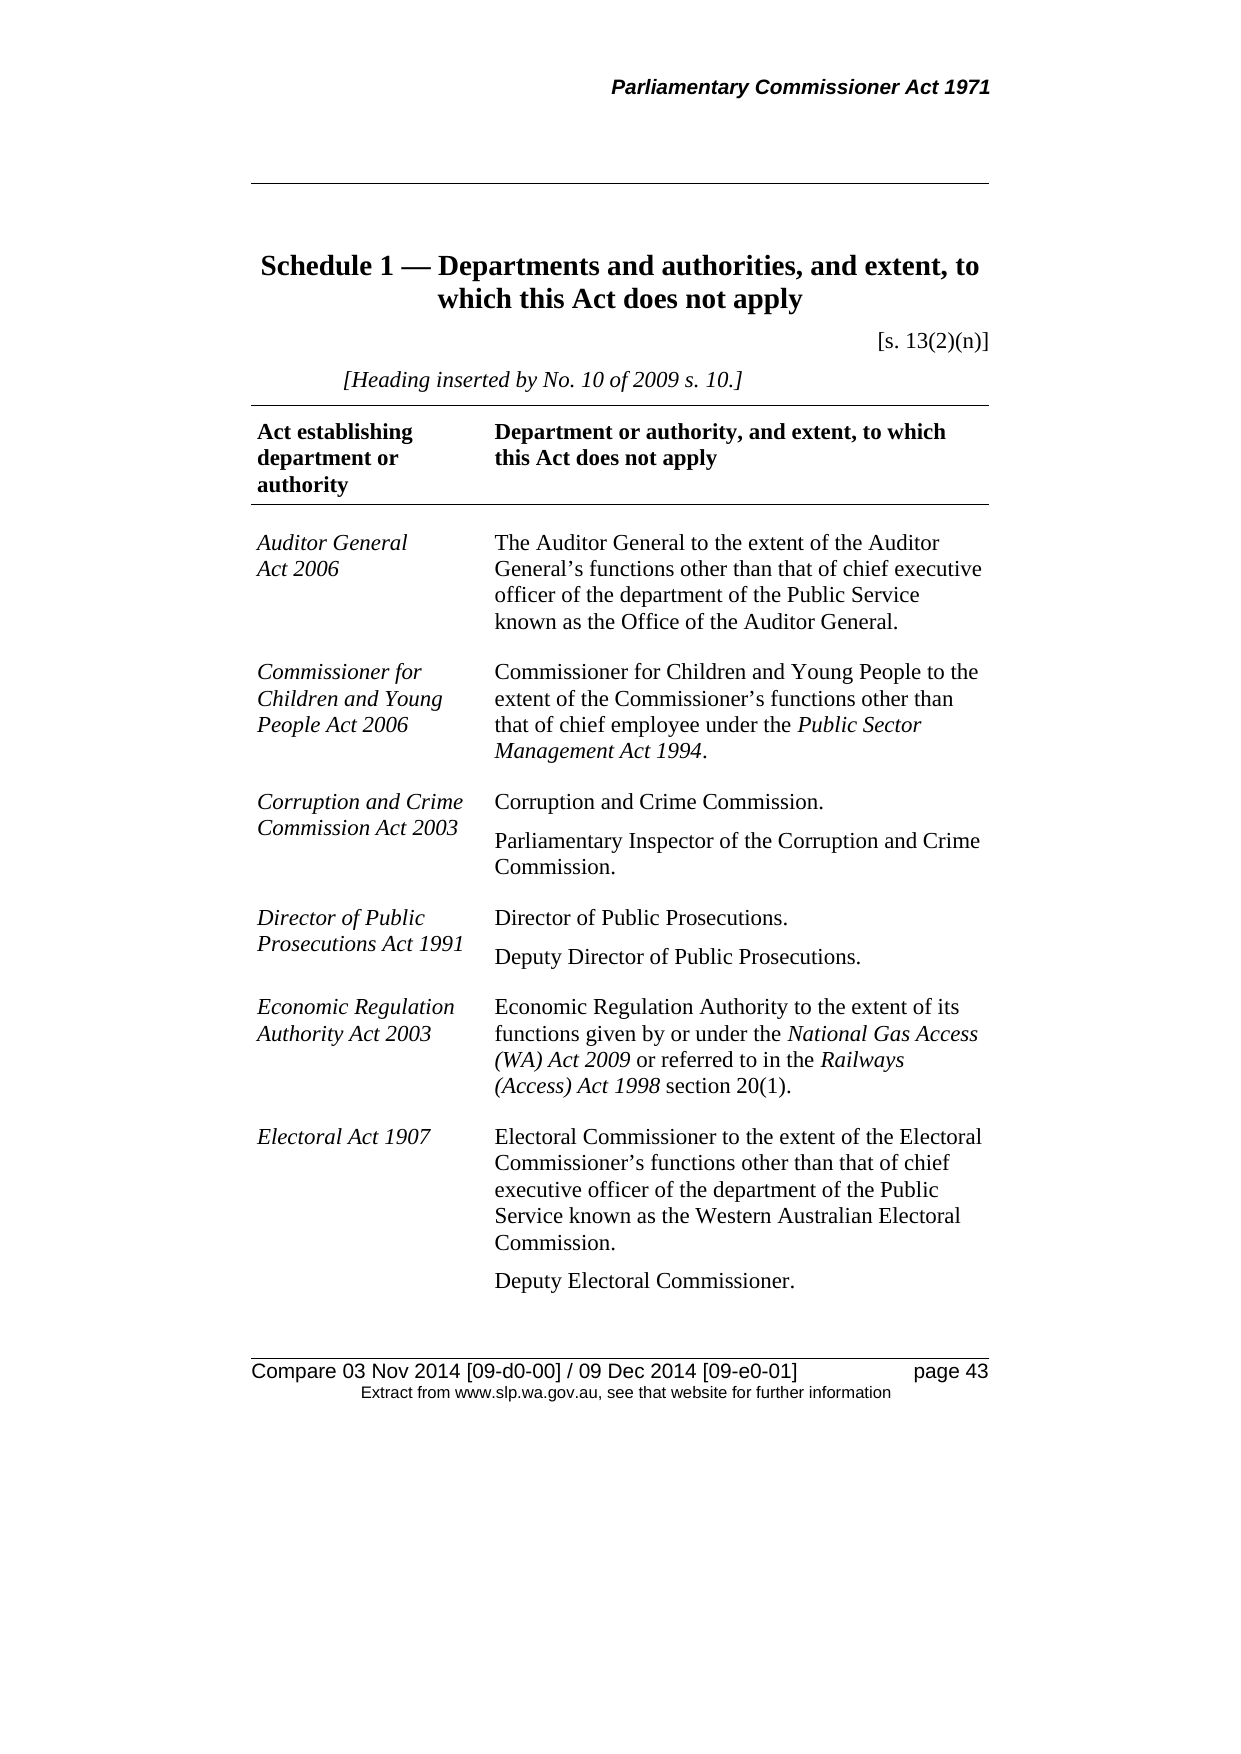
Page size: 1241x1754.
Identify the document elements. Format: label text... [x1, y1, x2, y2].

table_cell The Auditor General to the extent of the Auditor General’s functions other than that of chief executive officer of the department of the Public Service known as the Office of the Auditor General. [489, 505, 989, 634]
table_cell Corruption and Crime Commission Act 2003 [251, 764, 488, 880]
table_cell Commissioner for Children and Young People to the extent of the Commissioner’s functions other than that of chief employee under the Public Sector Management Act 1994. [489, 634, 989, 764]
table_cell Auditor General Act 2006 [251, 505, 488, 634]
table_cell Economic Regulation Authority Act 2003 [251, 969, 488, 1099]
table_cell Commissioner for Children and Young People Act 2006 [251, 634, 488, 764]
subtitle Schedule 1 — Departments and authorities, and extent, to which this Act does not apply [251, 248, 989, 315]
text [s. 13(2)(n)] [251, 328, 989, 354]
table_cell Corruption and Crime Commission. Parliamentary Inspector of the Corruption and Crime Commission. [489, 764, 989, 880]
table_cell Electoral Commissioner to the extent of the Electoral Commissioner’s functions other than that of chief executive officer of the department of the Public Service known as the Western Australian Electoral Commission. Deputy Electoral Commissioner. [489, 1099, 989, 1294]
table_cell Economic Regulation Authority to the extent of its functions given by or under the National Gas Access (WA) Act 2009 or referred to in the Railways (Access) Act 1998 section 20(1). [489, 969, 989, 1099]
table_header Department or authority, and extent, to which this Act does not apply [489, 406, 989, 503]
table_cell Director of Public Prosecutions Act 1991 [251, 880, 488, 969]
table_cell Electoral Act 1907 [251, 1099, 488, 1294]
table_header Act establishing department or authority [251, 406, 488, 503]
subtitle [Heading inserted by No. 10 of 2009 s. 10.] [251, 366, 989, 393]
table_cell Director of Public Prosecutions. Deputy Director of Public Prosecutions. [489, 880, 989, 969]
